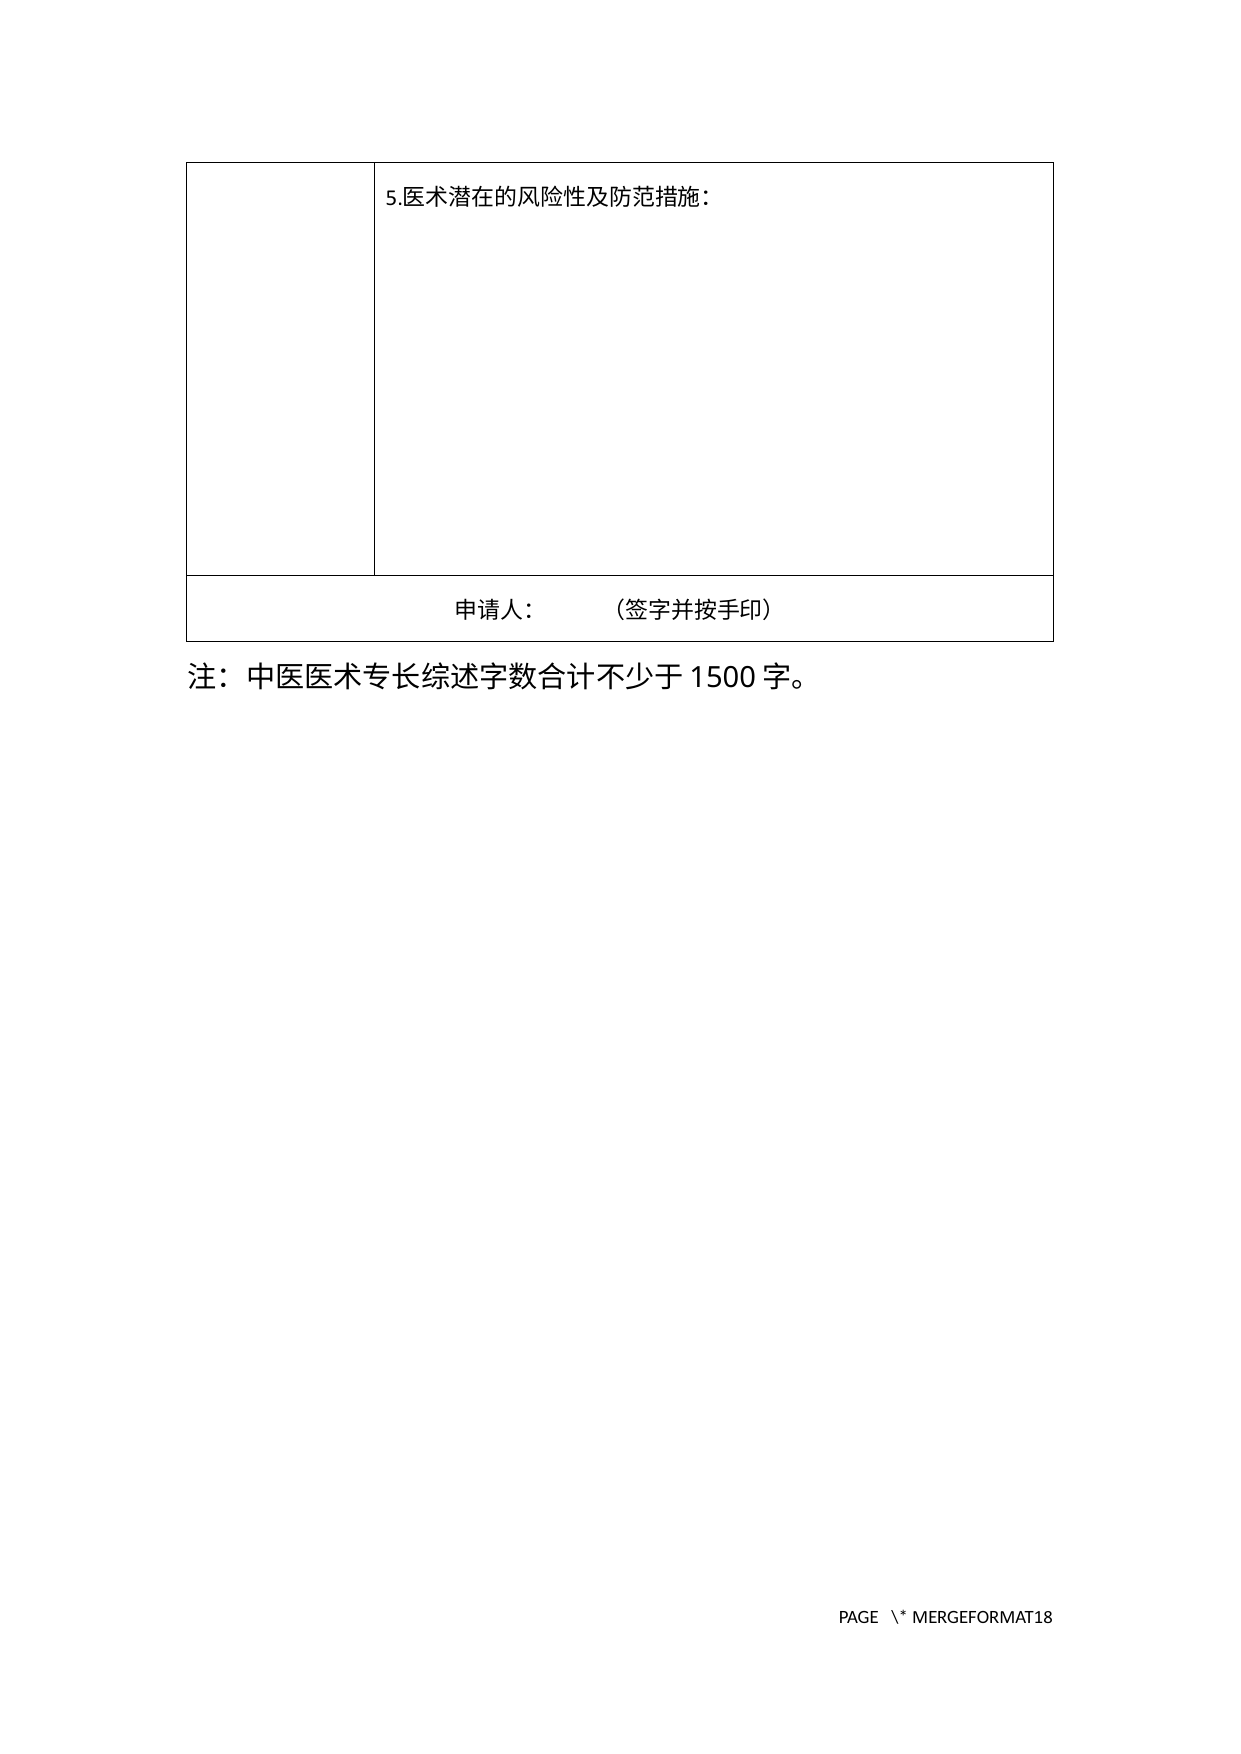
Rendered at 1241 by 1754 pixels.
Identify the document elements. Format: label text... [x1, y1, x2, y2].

text 注：中医医术专长综述字数合计不少于1500字。 [187, 642, 1053, 707]
table_cell 申请人： （签字并按手印） [187, 576, 1053, 641]
table_cell 5.医术潜在的风险性及防范措施： [375, 163, 1053, 575]
